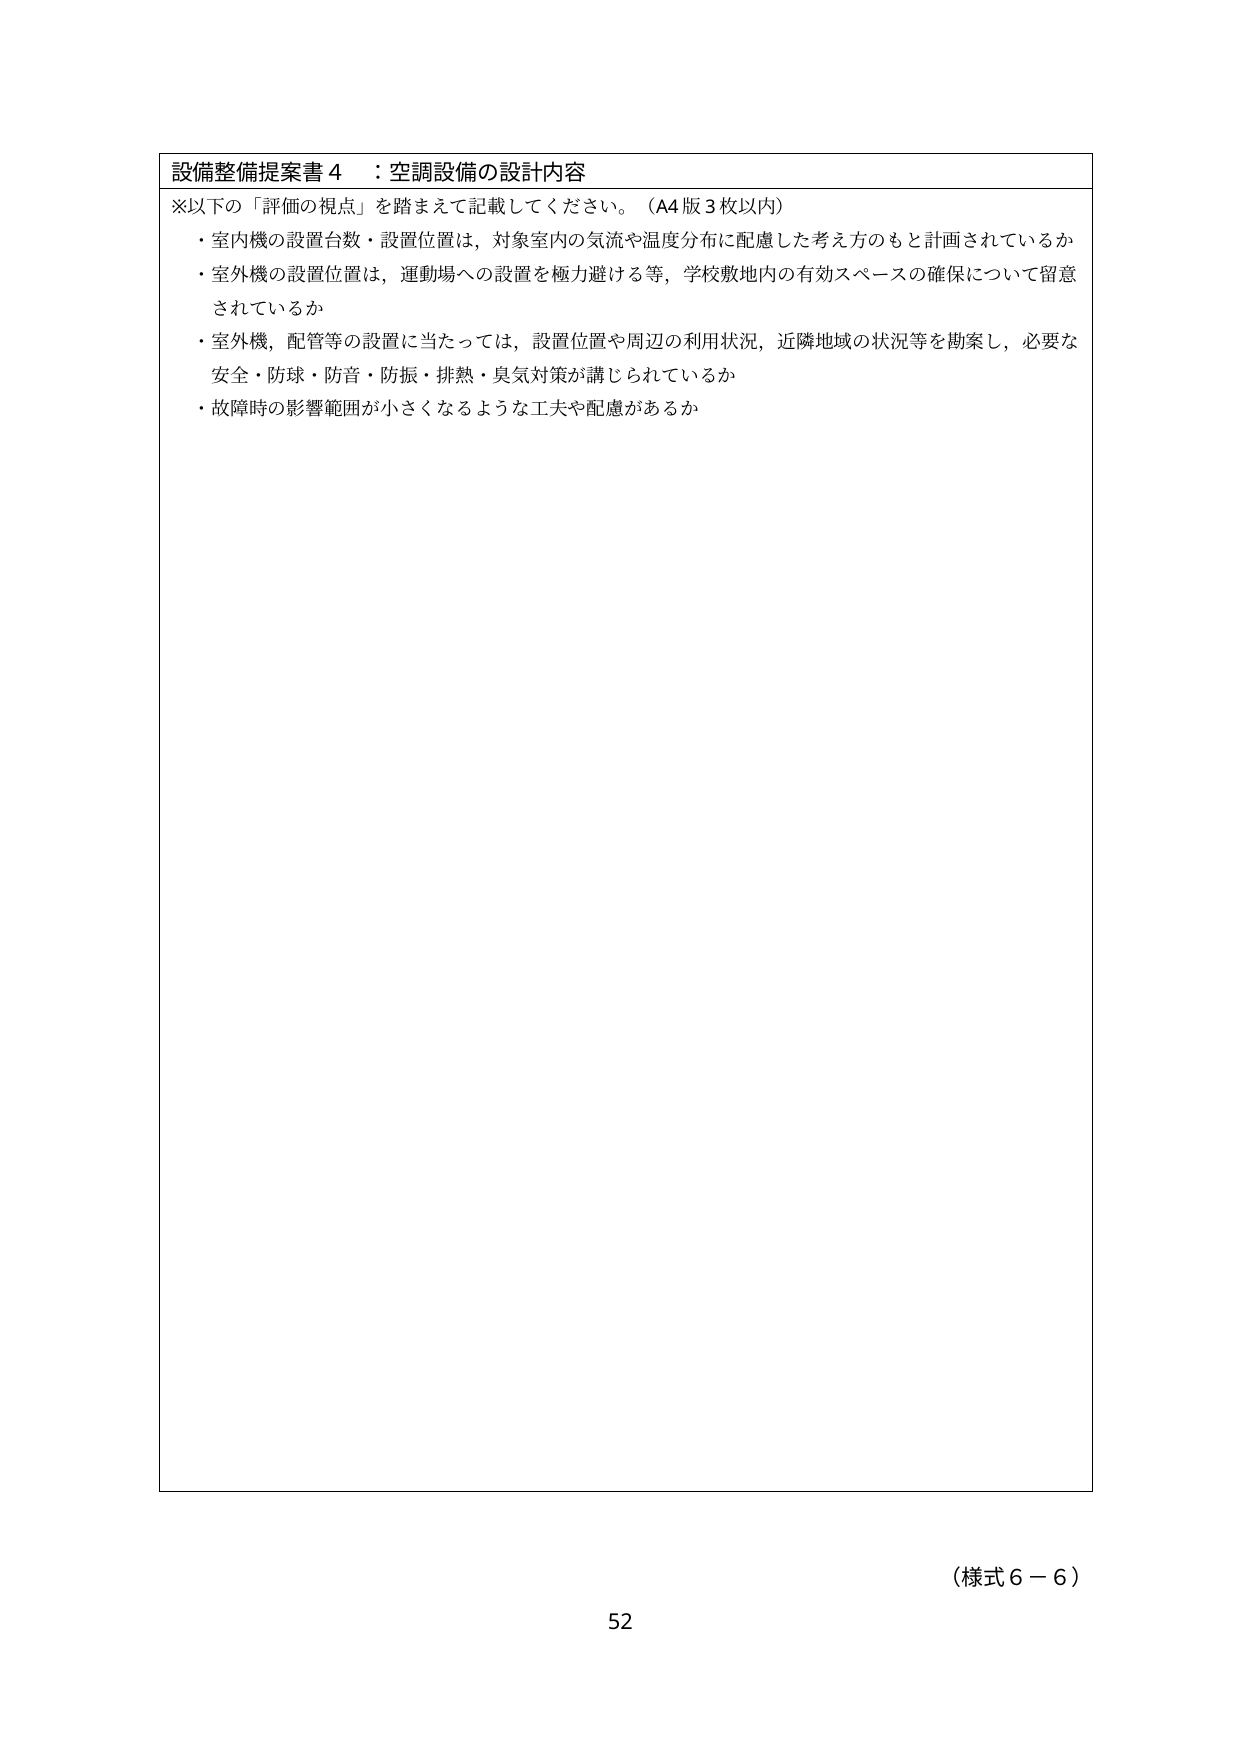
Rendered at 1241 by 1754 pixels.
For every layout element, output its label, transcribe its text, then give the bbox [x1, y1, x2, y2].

table_cell ※以下の「評価の視点」を踏まえて記載してください。（A4版3枚以内） ・室内機の設置台数・設置位置は，対象室内の気流や温度分布に配慮した考え方のもと計画されているか ・室外機の設置位置は，運動場への設置を極力避ける等，学校敷地内の有効スペースの確保について留意されているか ・室外機，配管等の設置に当たっては，設置位置や周辺の利用状況，近隣地域の状況等を勘案し，必要な安全・防球・防音・防振・排熱・臭気対策が講じられているか ・故障時の影響範囲が小さくなるような工夫や配慮があるか [160, 189, 1092, 1491]
table_header 設備整備提案書４ ：空調設備の設計内容 [160, 154, 1092, 188]
text （様式６－６） [148, 1559, 1092, 1593]
